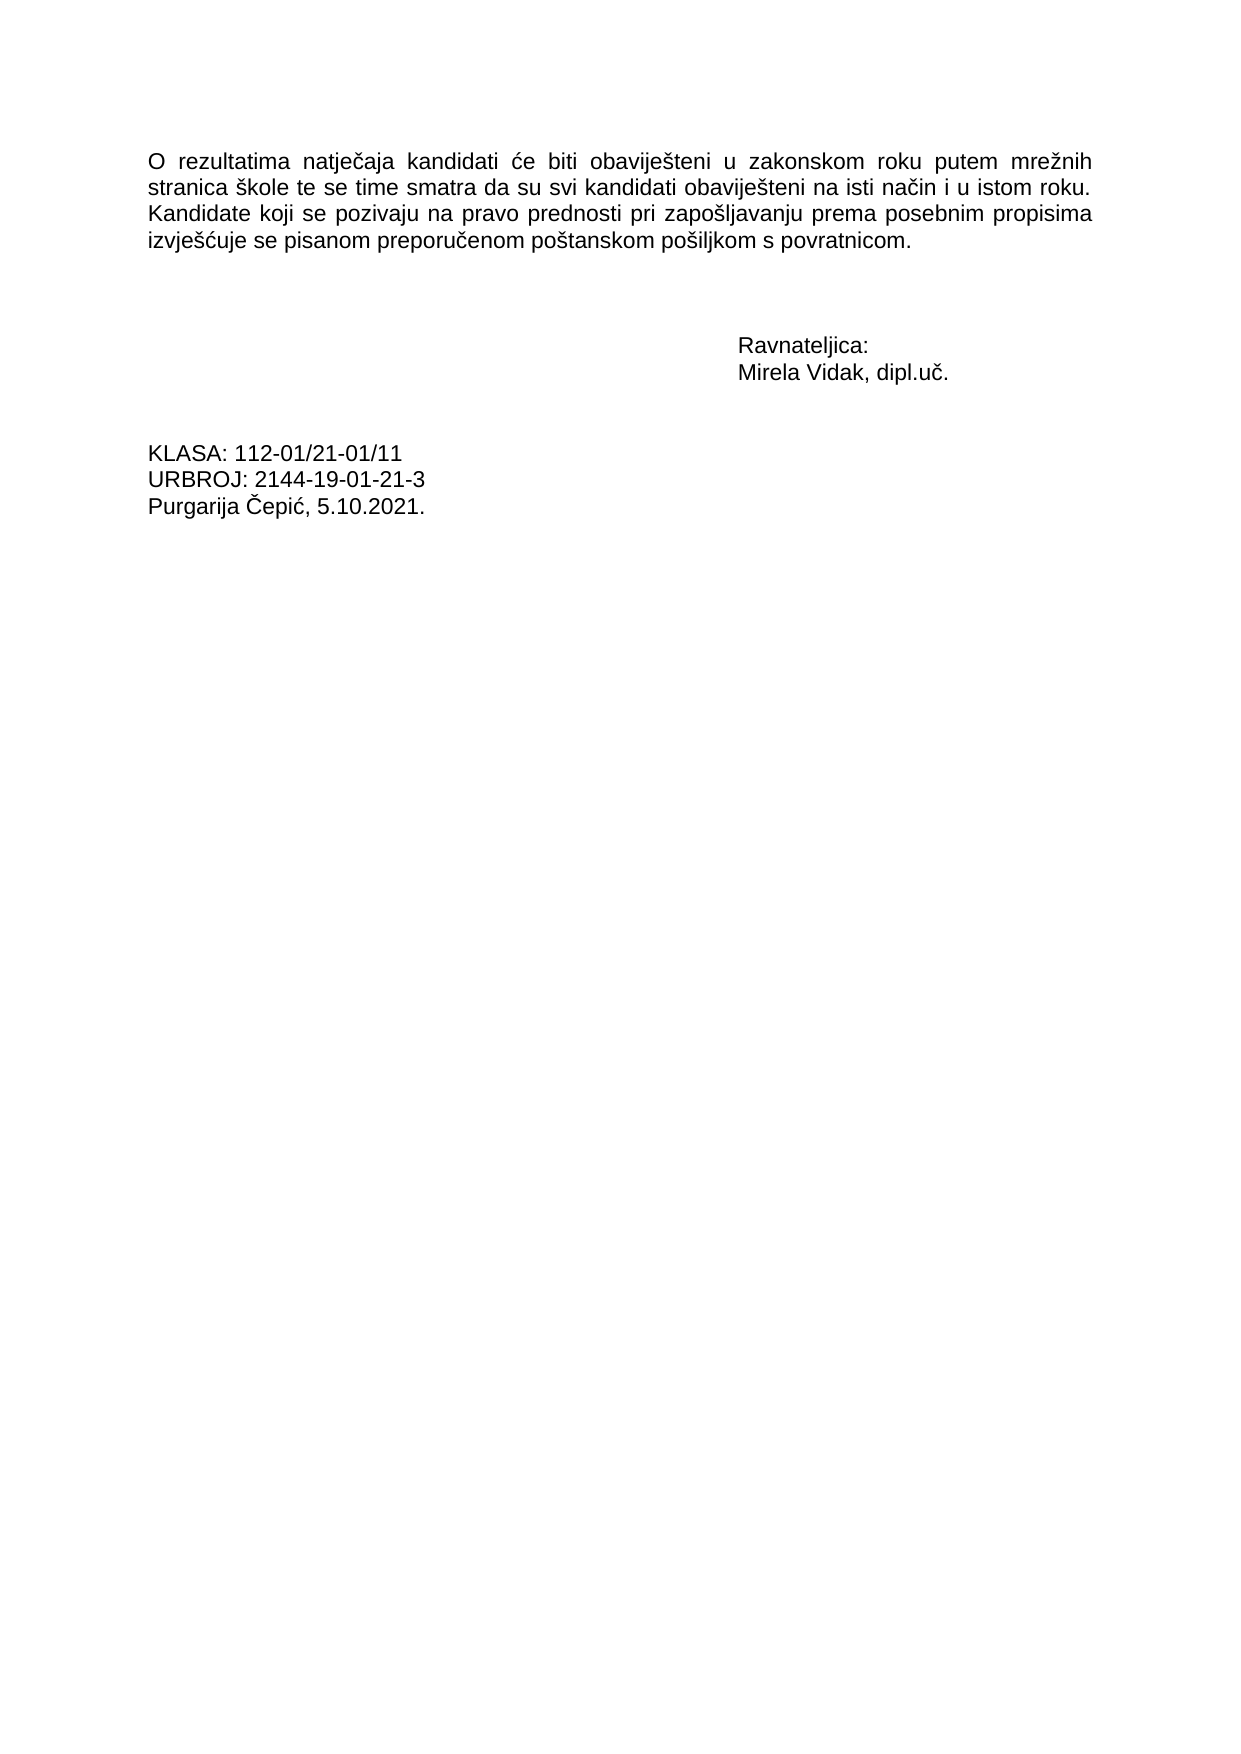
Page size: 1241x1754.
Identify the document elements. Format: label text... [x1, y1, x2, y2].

text Mirela Vidak, dipl.uč. [738, 358, 1093, 385]
text KLASA: 112-01/21-01/11 [148, 440, 1093, 466]
text O rezultatima natječaja kandidati će biti obaviješteni u zakonskom roku putem mrežnih stranica škole te se time smatra da su svi kandidati obaviješteni na isti način i u istom roku. Kandidate koji se pozivaju na pravo prednosti pri zapošljavanju prema posebnim propisima izvješćuje se pisanom preporučenom poštanskom pošiljkom s povratnicom. [148, 148, 1093, 253]
text Purgarija Čepić, 5.10.2021. [148, 493, 1093, 519]
text Ravnateljica: [738, 332, 1093, 358]
text URBROJ: 2144-19-01-21-3 [148, 466, 1093, 493]
